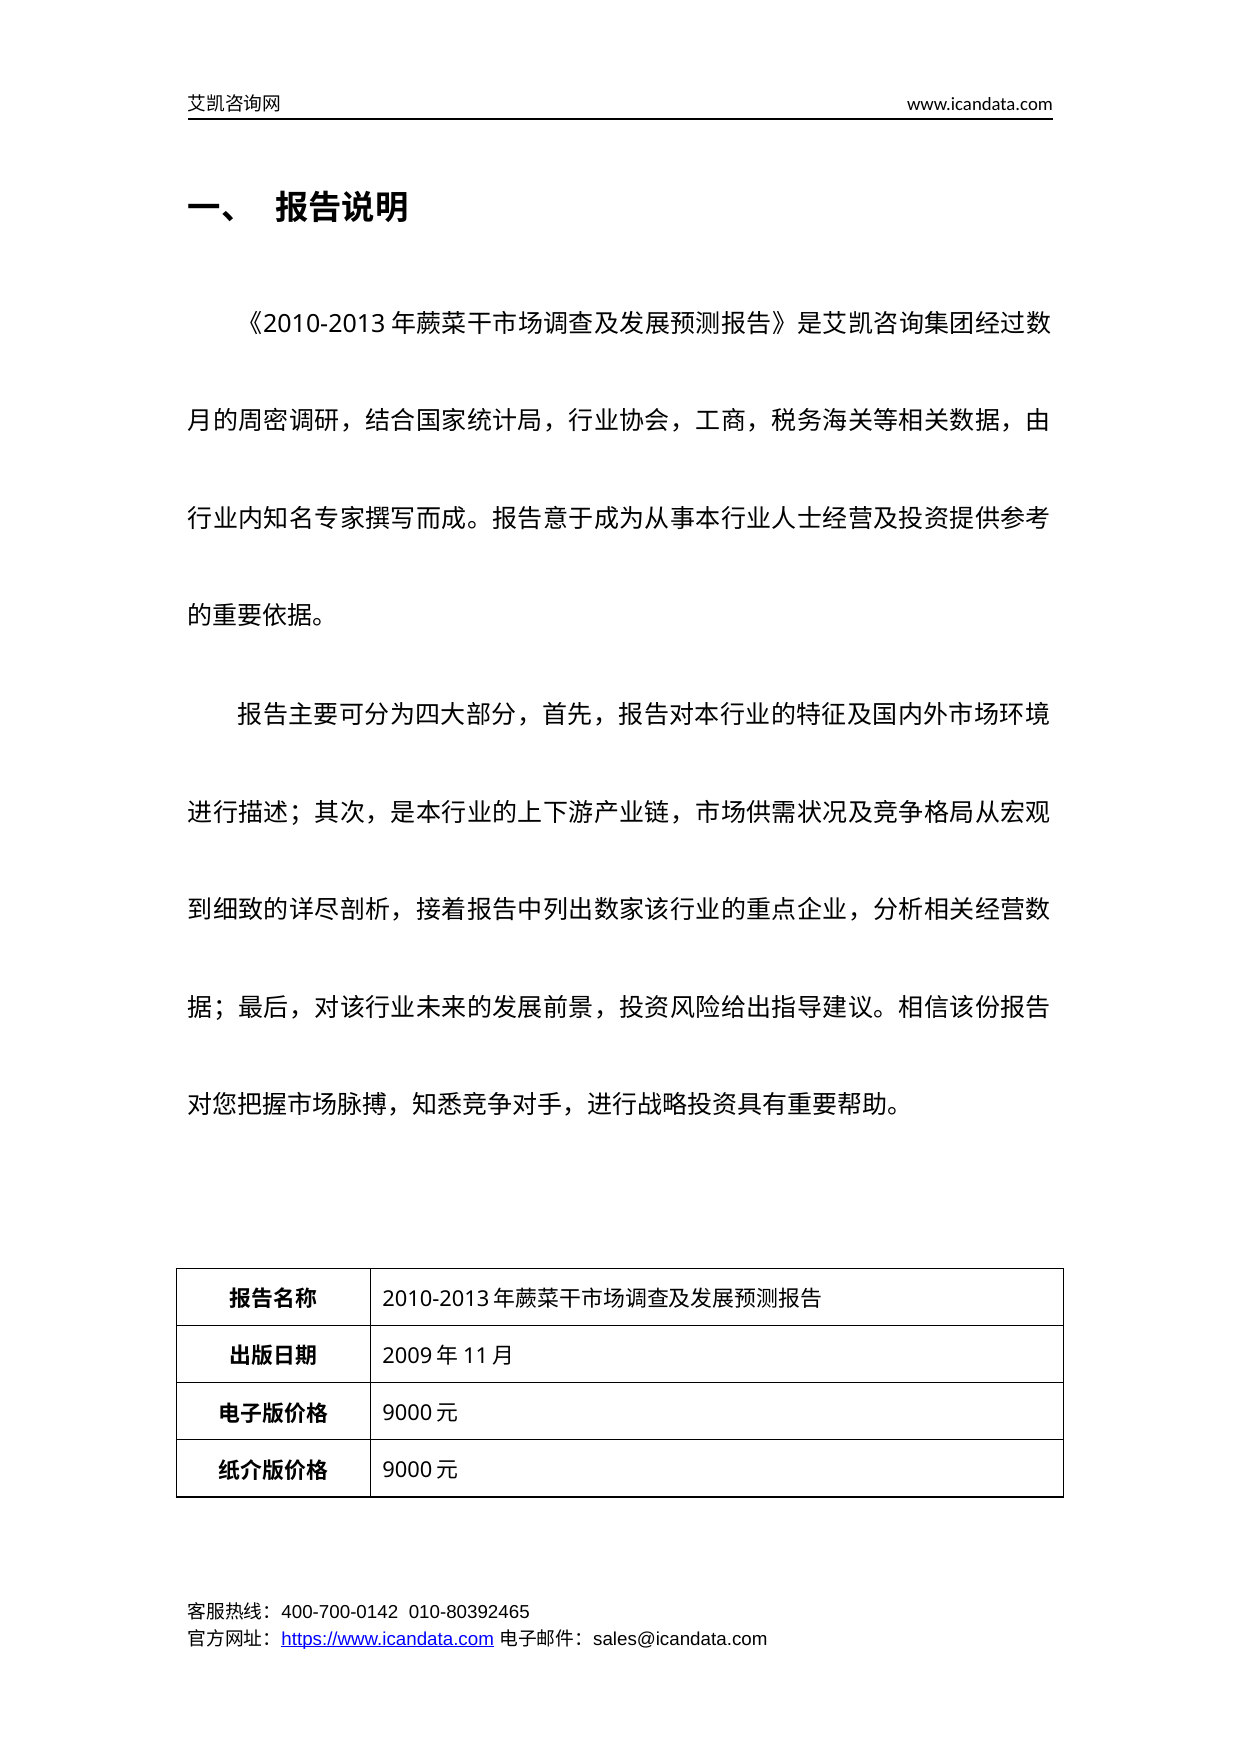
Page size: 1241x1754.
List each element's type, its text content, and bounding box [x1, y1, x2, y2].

text 报告主要可分为四大部分，首先，报告对本行业的特征及国内外市场环境进行描述；其次，是本行业的上下游产业链，市场供需状况及竞争格局从宏观到细致的详尽剖析，接着报告中列出数家该行业的重点企业，分析相关经营数据；最后，对该行业未来的发展前景，投资风险给出指导建议。相信该份报告对您把握市场脉搏，知悉竞争对手，进行战略投资具有重要帮助。 [187, 681, 1053, 1136]
subtitle 报告说明 [187, 172, 1053, 237]
table_cell 纸介版价格 [177, 1440, 370, 1496]
table_cell 9000元 [371, 1383, 1063, 1439]
table_header 2010-2013年蕨菜干市场调查及发展预测报告 [371, 1269, 1063, 1325]
table_cell 电子版价格 [177, 1383, 370, 1439]
text 《2010-2013年蕨菜干市场调查及发展预测报告》是艾凯咨询集团经过数月的周密调研，结合国家统计局，行业协会，工商，税务海关等相关数据，由行业内知名专家撰写而成。报告意于成为从事本行业人士经营及投资提供参考的重要依据。 [187, 289, 1053, 646]
table_cell 9000元 [371, 1440, 1063, 1496]
table_cell 出版日期 [177, 1326, 370, 1382]
table_cell 2009年11月 [371, 1326, 1063, 1382]
table_header 报告名称 [177, 1269, 370, 1325]
